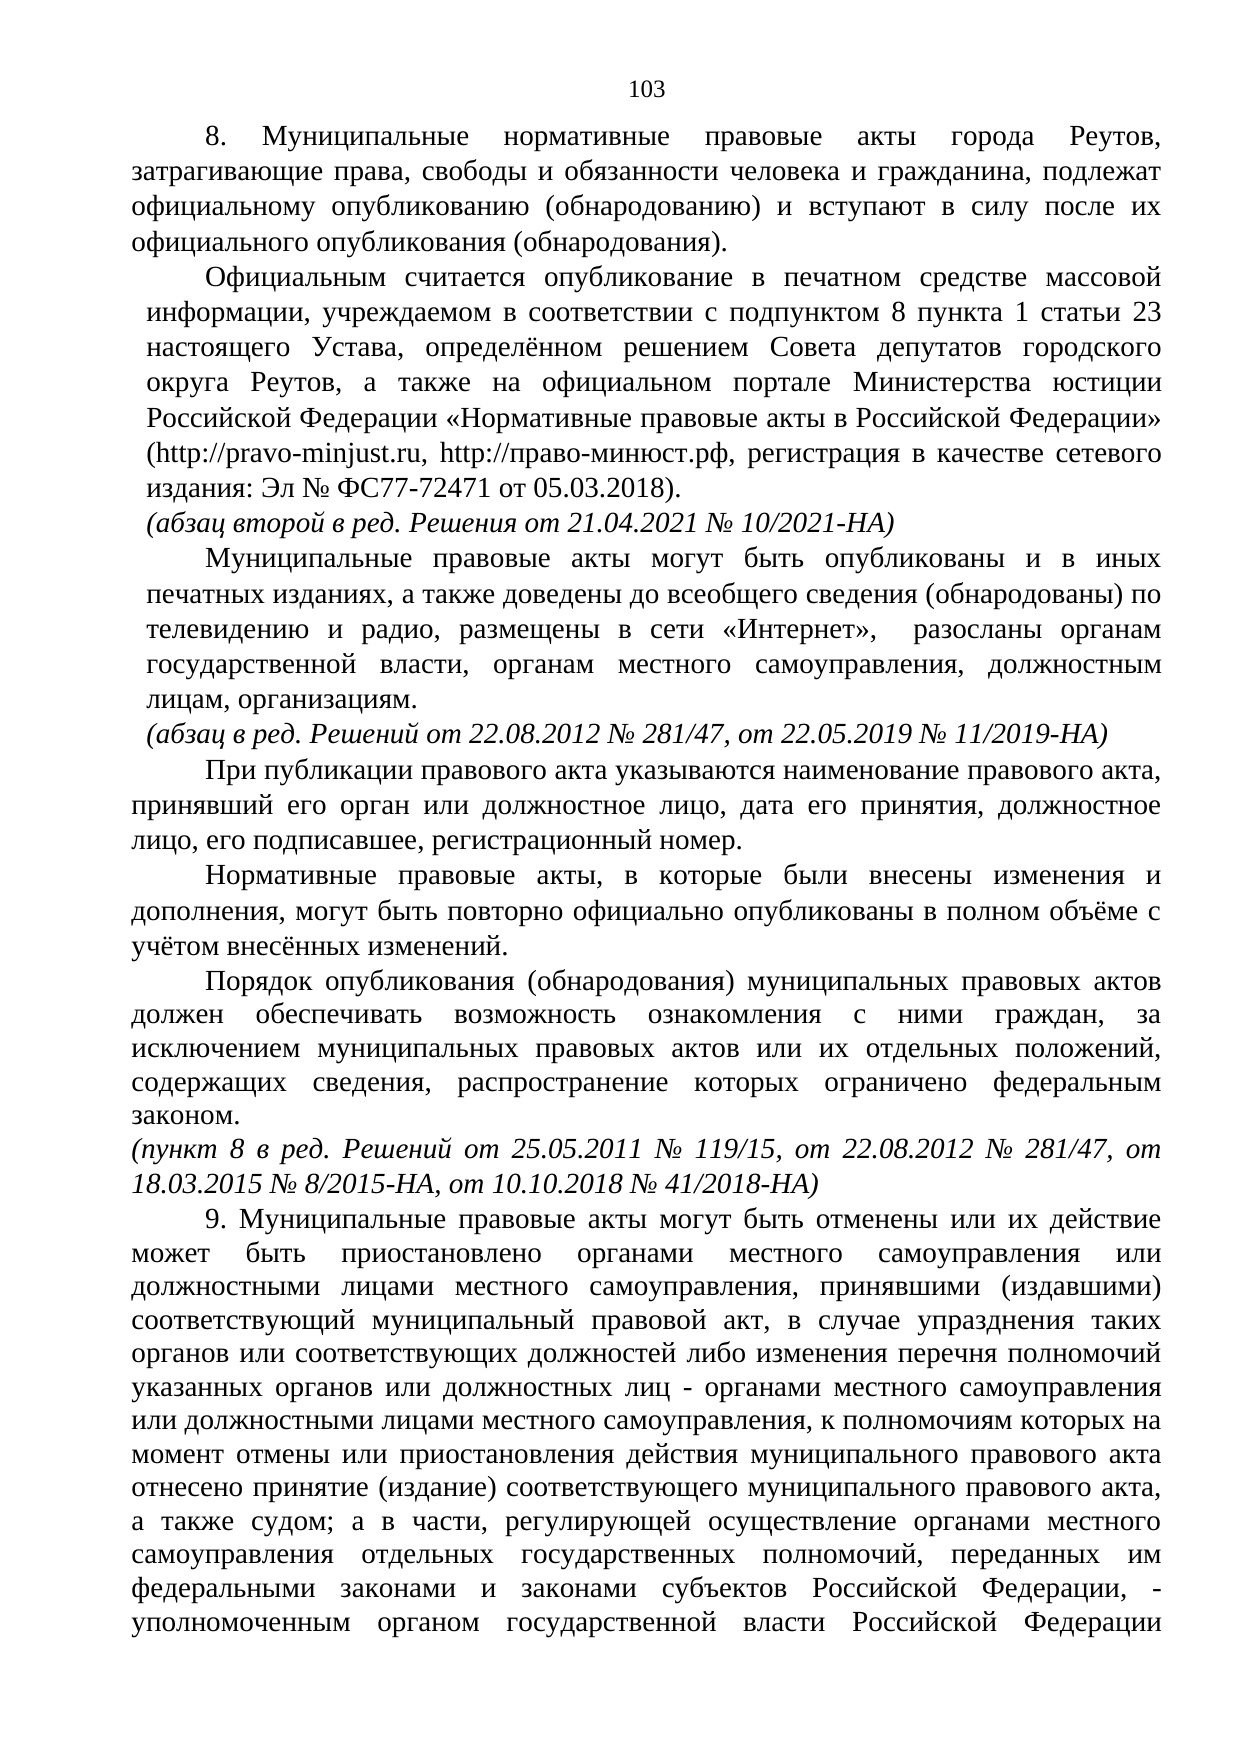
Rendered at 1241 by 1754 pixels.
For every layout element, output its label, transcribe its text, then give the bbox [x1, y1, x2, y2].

text (абзац в ред. Решений от 22.08.2012 № 281/47, от 22.05.2019 № 11/2019-НА) [131, 717, 1162, 750]
text При публикации правового акта указываются наименование правового акта, принявший его орган или должностное лицо, дата его принятия, должностное лицо, его подписавшее, регистрационный номер. [131, 752, 1162, 856]
text (абзац второй в ред. Решения от 21.04.2021 № 10/2021-НА) [146, 505, 1162, 539]
text Муниципальные правовые акты могут быть опубликованы и в иных печатных изданиях, а также доведены до всеобщего сведения (обнародованы) по телевидению и радио, размещены в сети «Интернет», разосланы органам государственной власти, органам местного самоуправления, должностным лицам, организациям. [146, 541, 1162, 715]
text 8. Муниципальные нормативные правовые акты города Реутов, затрагивающие права, свободы и обязанности человека и гражданина, подлежат официальному опубликованию (обнародованию) и вступают в силу после их официального опубликования (обнародования). [131, 118, 1162, 257]
text Порядок опубликования (обнародования) муниципальных правовых актов должен обеспечивать возможность ознакомления с ними граждан, за исключением муниципальных правовых актов или их отдельных положений, содержащих сведения, распространение которых ограничено федеральным законом. [131, 963, 1162, 1131]
text Официальным считается опубликование в печатном средстве массовой информации, учреждаемом в соответствии с подпунктом 8 пункта 1 статьи 23 настоящего Устава, определённом решением Совета депутатов городского округа Реутов, а также на официальном портале Министерства юстиции Российской Федерации «Нормативные правовые акты в Российской Федерации» (http://pravo-minjust.ru, http://право-минюст.рф, регистрация в качестве сетевого издания: Эл № ФС77-72471 от 05.03.2018). [146, 259, 1162, 504]
text (пункт 8 в ред. Решений от 25.05.2011 № 119/15, от 22.08.2012 № 281/47, от 18.03.2015 № 8/2015-НА, от 10.10.2018 № 41/2018-НА) [131, 1131, 1162, 1199]
text Нормативные правовые акты, в которые были внесены изменения и дополнения, могут быть повторно официально опубликованы в полном объёме с учётом внесённых изменений. [131, 857, 1162, 961]
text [131, 1201, 1162, 1637]
